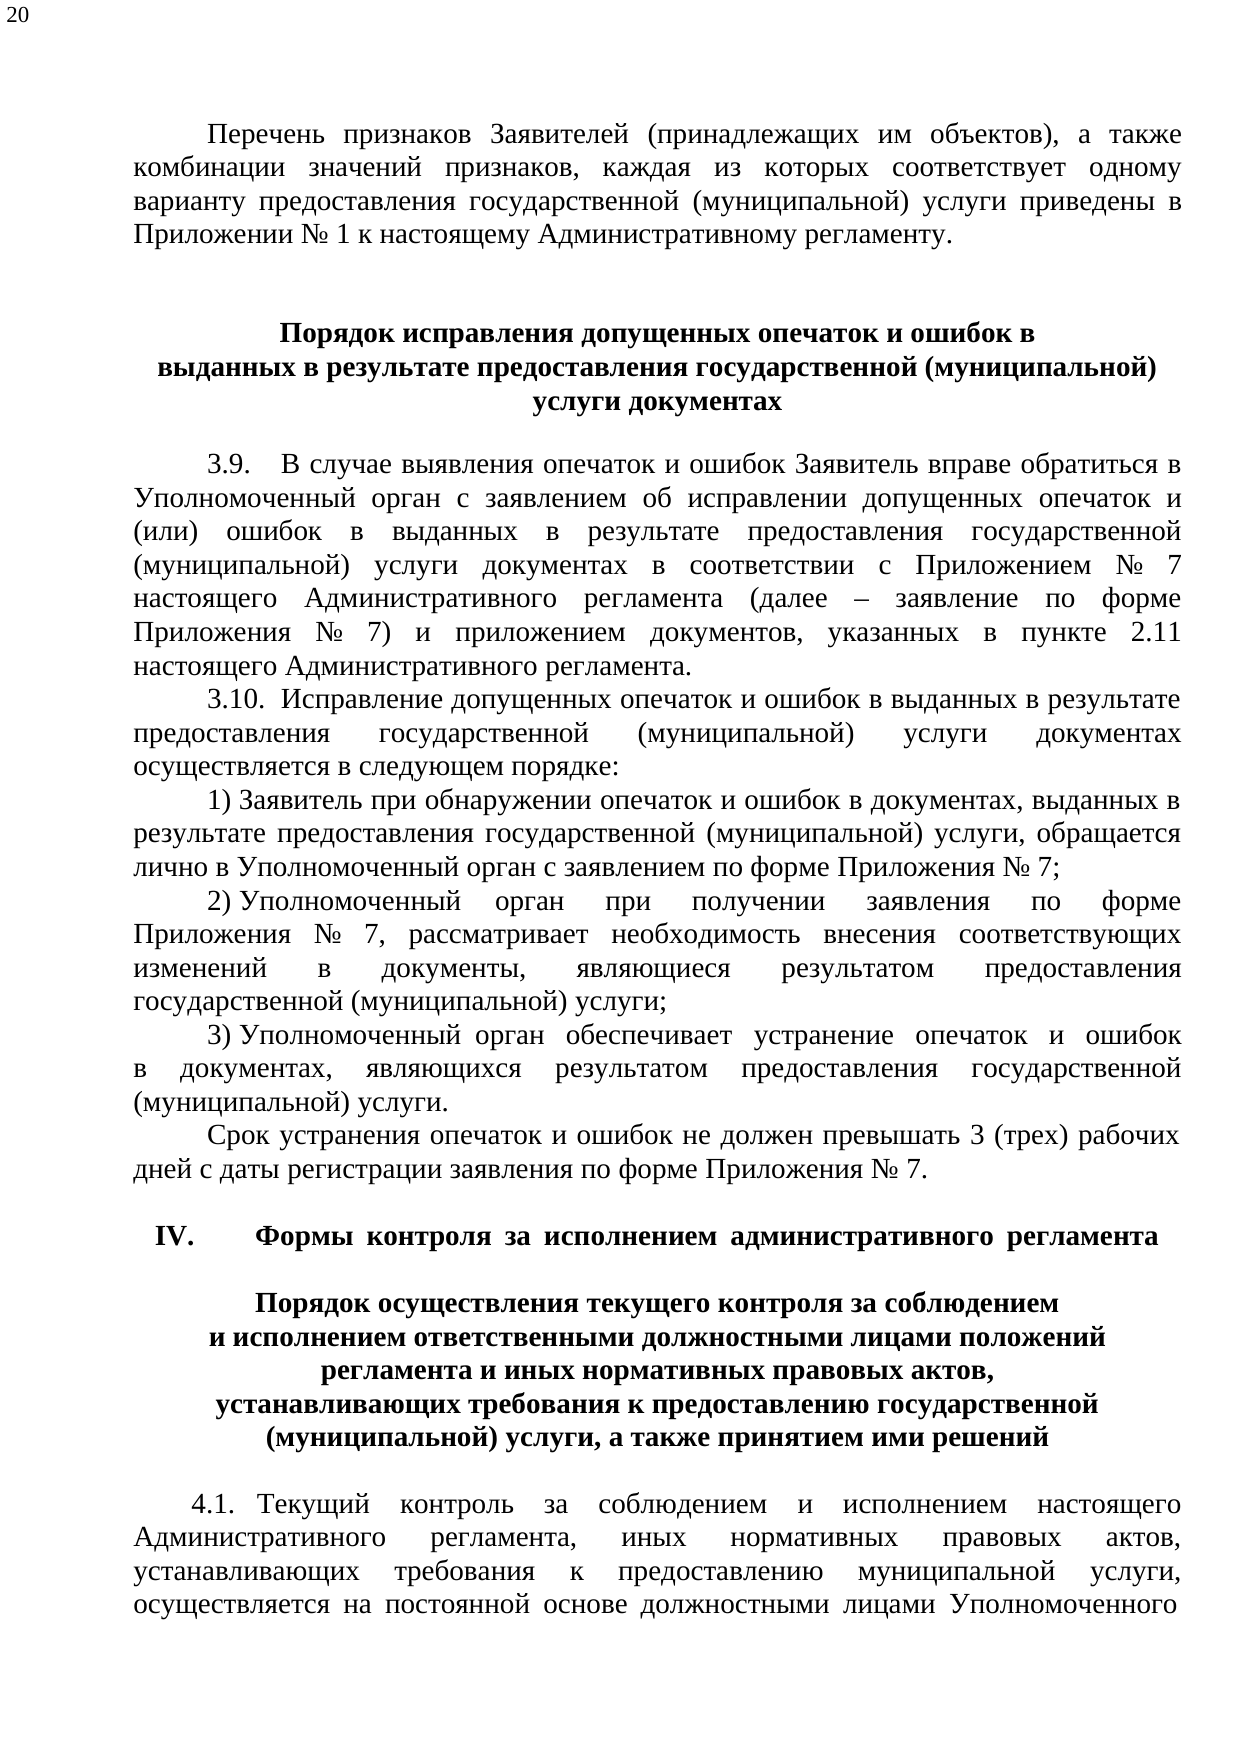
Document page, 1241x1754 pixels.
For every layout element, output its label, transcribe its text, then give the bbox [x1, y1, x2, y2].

text Срок устранения опечаток и ошибок не должен превышать 3 (трех) рабочих дней с даты регистрации заявления по форме Приложения № 7. [133, 1117, 1181, 1184]
list Уполномоченный орган при получении заявления по форме Приложения № 7, рассматривает необходимость внесения соответствующих изменений в документы, являющиеся результатом предоставления государственной (муниципальной) услуги; [133, 883, 1182, 1017]
subtitle Порядок исправления допущенных опечаток и ошибок в [151, 316, 1163, 349]
text и исполнением ответственными должностными лицами положений регламента и иных нормативных правовых актов, устанавливающих требования к предоставлению государственной (муниципальной) услуги, а также принятием ими решений [208, 1319, 1106, 1453]
list Уполномоченный орган обеспечивает устранение опечаток и ошибок в документах, являющихся результатом предоставления государственной (муниципальной) услуги. [133, 1017, 1182, 1117]
text выданных в результате предоставления государственной (муниципальной) услуги документах [151, 349, 1163, 416]
subtitle Формы контроля за исполнением административного регламента Порядок осуществления текущего контроля за соблюдением [154, 1185, 1159, 1318]
list Текущий контроль за соблюдением и исполнением настоящего Административного регламента, иных нормативных правовых актов, устанавливающих требования к предоставлению муниципальной услуги, осуществляется на постоянной основе должностными лицами Уполномоченного [133, 1486, 1181, 1620]
text Перечень признаков Заявителей (принадлежащих им объектов), а также комбинации значений признаков, каждая из которых соответствует одному варианту предоставления государственной (муниципальной) услуги приведены в Приложении № 1 к настоящему Административному регламенту. [133, 116, 1182, 250]
list В случае выявления опечаток и ошибок Заявитель вправе обратиться в Уполномоченный орган с заявлением об исправлении допущенных опечаток и (или) ошибок в выданных в результате предоставления государственной (муниципальной) услуги документах в соответствии с Приложением № 7 настоящего Административного регламента (далее – заявление по форме Приложения № 7) и приложением документов, указанных в пункте 2.11 настоящего Административного регламента. [133, 446, 1182, 681]
list Заявитель при обнаружении опечаток и ошибок в документах, выданных в результате предоставления государственной (муниципальной) услуги, обращается лично в Уполномоченный орган с заявлением по форме Приложения № 7; [133, 782, 1181, 882]
list Исправление допущенных опечаток и ошибок в выданных в результате предоставления государственной (муниципальной) услуги документах осуществляется в следующем порядке: [133, 681, 1182, 782]
